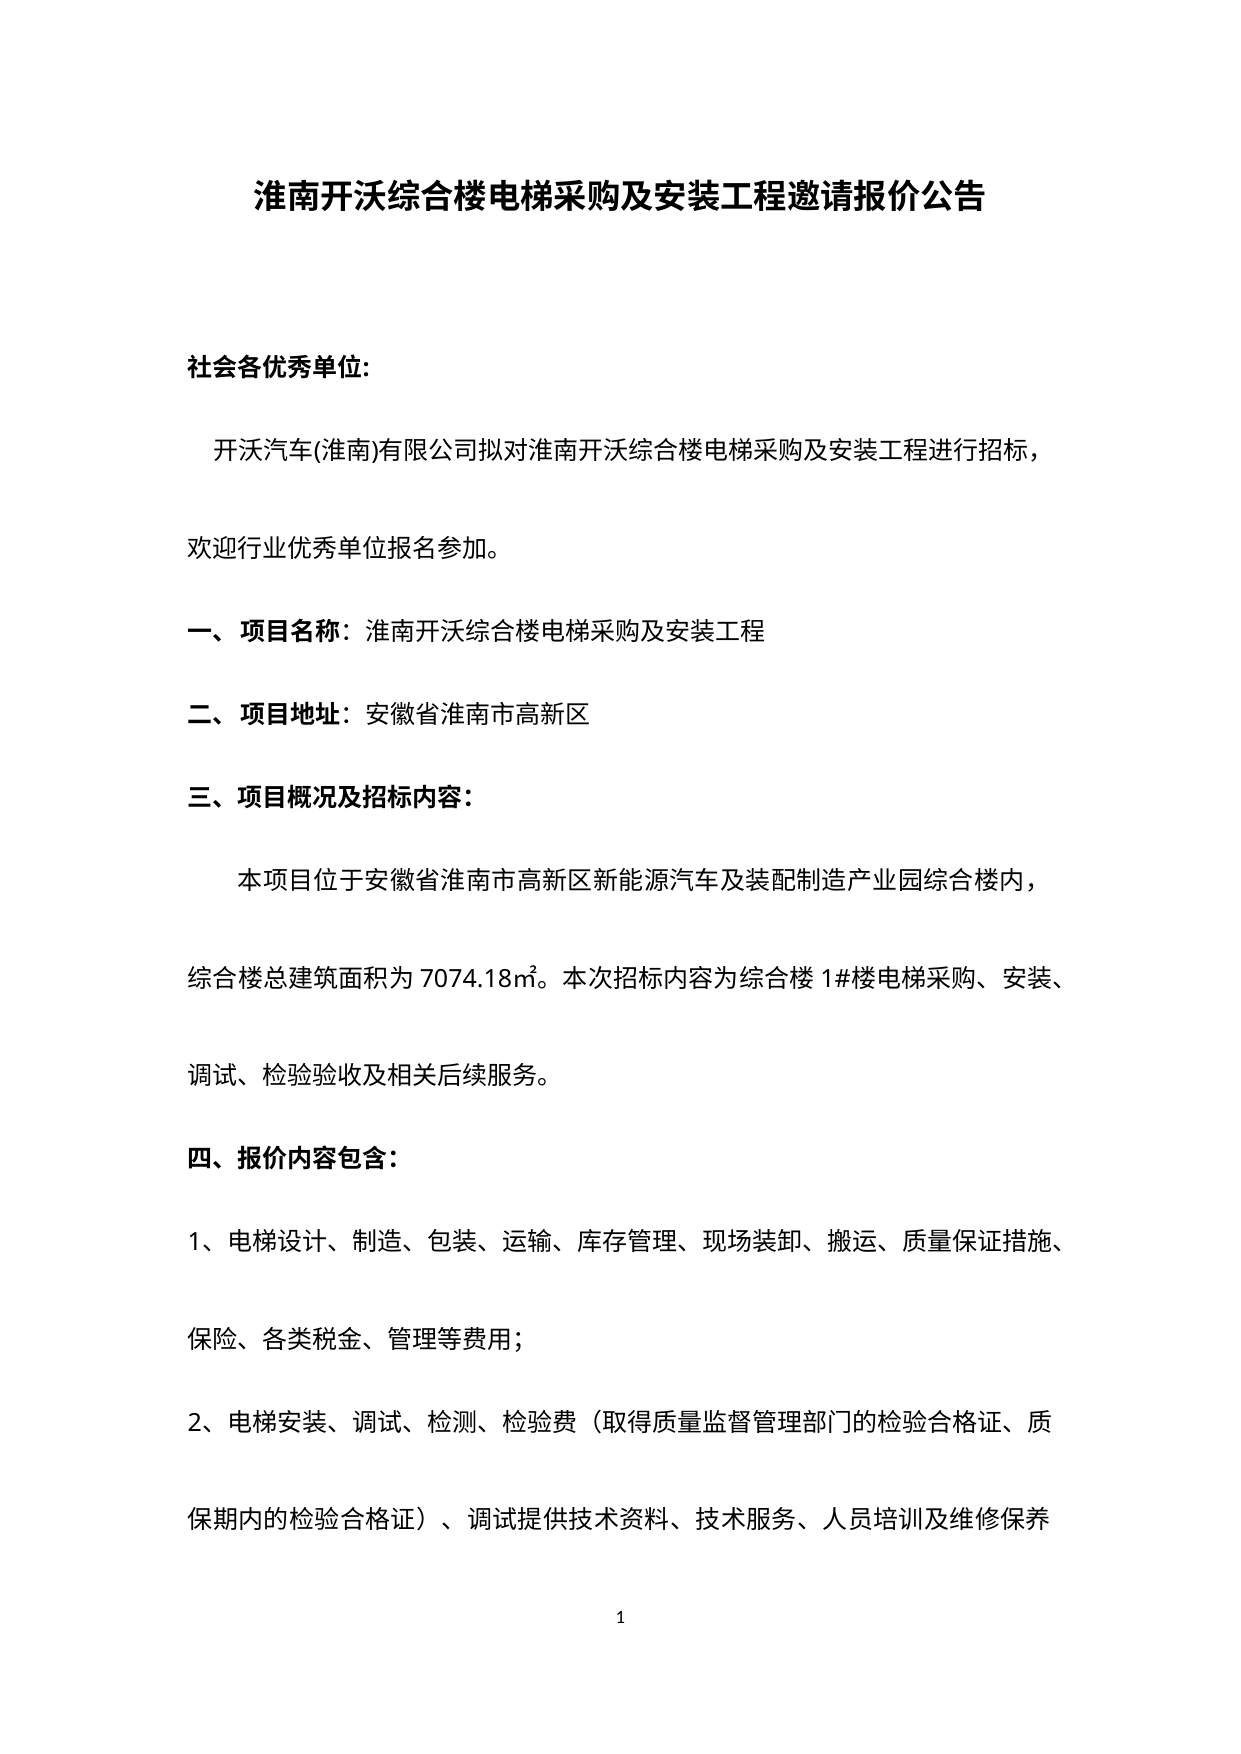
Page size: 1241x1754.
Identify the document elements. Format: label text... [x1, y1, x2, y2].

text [187, 1388, 1053, 1551]
text 开沃汽车(淮南)有限公司拟对淮南开沃综合楼电梯采购及安装工程进行招标，欢迎行业优秀单位报名参加。 [187, 416, 1053, 579]
text 社会各优秀单位: [187, 333, 1053, 398]
text 三、项目概况及招标内容： [187, 763, 1053, 828]
text 淮南开沃综合楼电梯采购及安装工程邀请报价公告 [187, 162, 1053, 227]
text 四、报价内容包含： [187, 1124, 1053, 1189]
text 本项目位于安徽省淮南市高新区新能源汽车及装配制造产业园综合楼内，综合楼总建筑面积为7074.18㎡。本次招标内容为综合楼1#楼电梯采购、安装、调试、检验验收及相关后续服务。 [187, 846, 1053, 1106]
list 项目名称：淮南开沃综合楼电梯采购及安装工程 [187, 597, 1053, 662]
list 项目地址：安徽省淮南市高新区 [187, 680, 1053, 745]
text 1、电梯设计、制造、包装、运输、库存管理、现场装卸、搬运、质量保证措施、保险、各类税金、管理等费用； [187, 1207, 1053, 1370]
